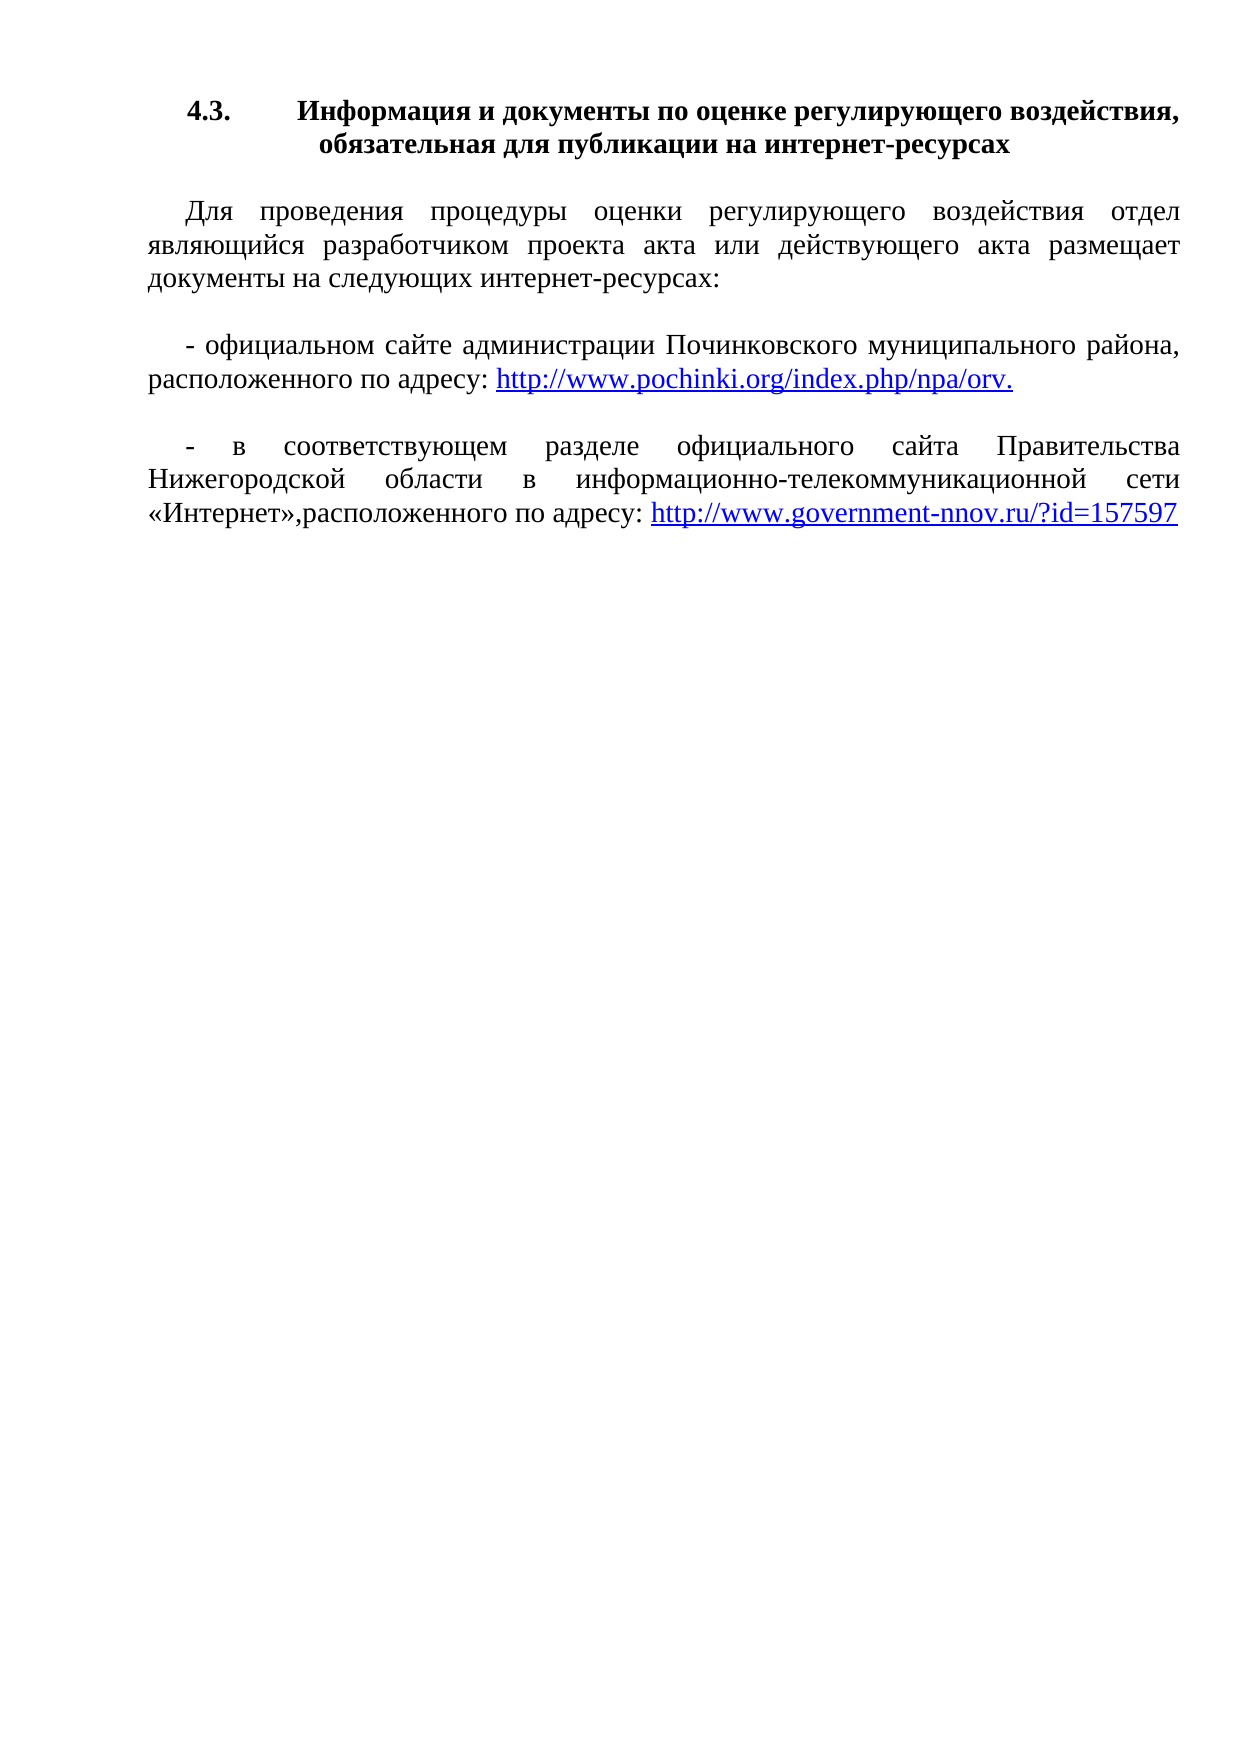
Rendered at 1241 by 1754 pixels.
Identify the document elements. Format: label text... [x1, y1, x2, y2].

text - в соответствующем разделе официального сайта Правительства Нижегородской области в информационно-телекоммуникационной сети «Интернет»,расположенного по адресу: http://www.government-nnov.ru/?id=157597 [148, 428, 1181, 529]
list - официальном сайте администрации Починковского муниципального района, расположенного по адресу: http://www.pochinki.org/index.php/npa/orv. [148, 327, 1181, 394]
text Для проведения процедуры оценки регулирующего воздействия отдел являющийся разработчиком проекта акта или действующего акта размещает документы на следующих интернет-ресурсах: [148, 193, 1181, 294]
list Информация и документы по оценке регулирующего воздействия, обязательная для публикации на интернет-ресурсах [148, 93, 1181, 160]
